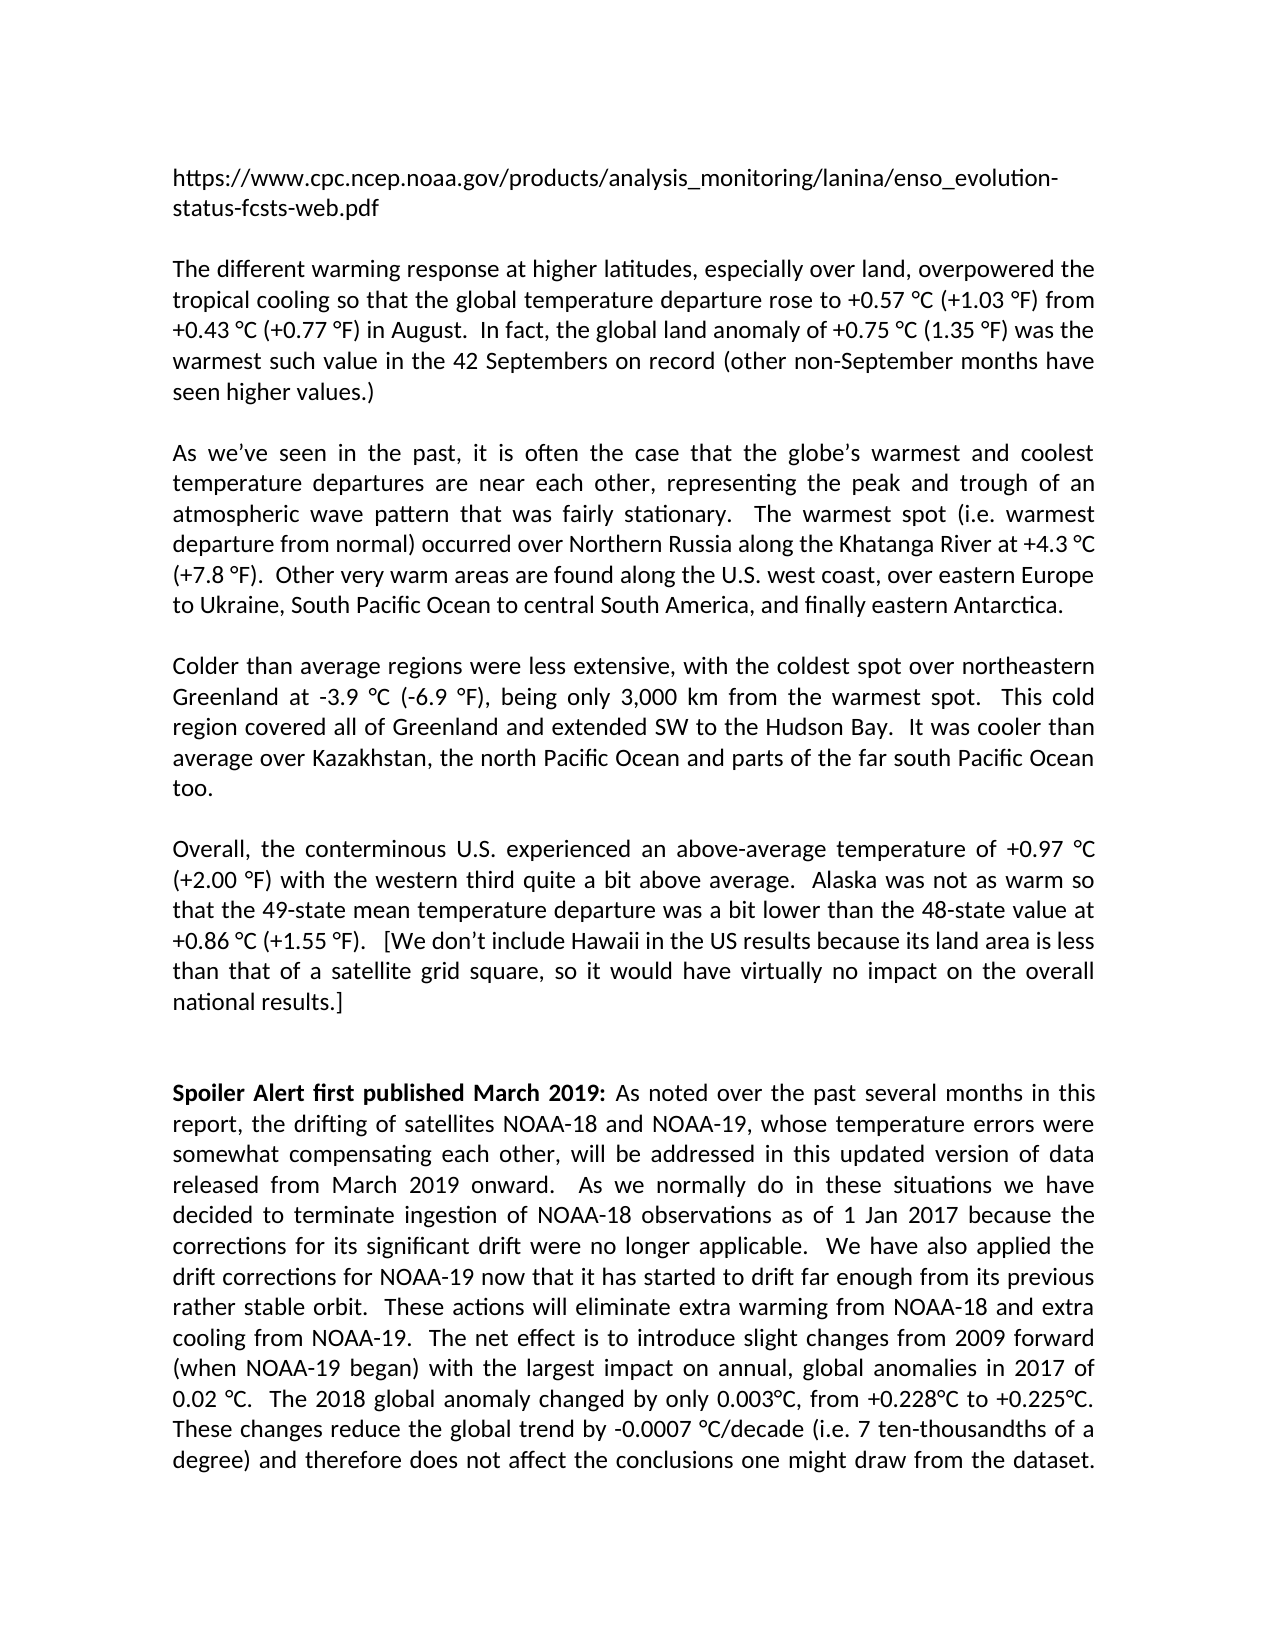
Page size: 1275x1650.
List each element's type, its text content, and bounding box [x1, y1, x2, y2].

text Colder than average regions were less extensive, with the coldest spot over northeastern Greenland at -3.9 °C (-6.9 °F), being only 3,000 km from the warmest spot. This cold region covered all of Greenland and extended SW to the Hudson Bay. It was cooler than average over Kazakhstan, the north Pacific Ocean and parts of the far south Pacific Ocean too. [172, 650, 1096, 803]
text https://www.cpc.ncep.noaa.gov/products/analysis_monitoring/lanina/enso_evolution-status-fcsts-web.pdf [172, 162, 1096, 223]
text The different warming response at higher latitudes, especially over land, overpowered the tropical cooling so that the global temperature departure rose to +0.57 °C (+1.03 °F) from +0.43 °C (+0.77 °F) in August. In fact, the global land anomaly of +0.75 °C (1.35 °F) was the warmest such value in the 42 Septembers on record (other non-September months have seen higher values.) [172, 253, 1096, 406]
text Overall, the conterminous U.S. experienced an above-average temperature of +0.97 °C (+2.00 °F) with the western third quite a bit above average. Alaska was not as warm so that the 49-state mean temperature departure was a bit lower than the 48-state value at +0.86 °C (+1.55 °F). [We don’t include Hawaii in the US results because its land area is less than that of a satellite grid square, so it would have virtually no impact on the overall national results.] [172, 833, 1096, 1017]
text As we’ve seen in the past, it is often the case that the globe’s warmest and coolest temperature departures are near each other, representing the peak and trough of an atmospheric wave pattern that was fairly stationary. The warmest spot (i.e. warmest departure from normal) occurred over Northern Russia along the Khatanga River at +4.3 °C (+7.8 °F). Other very warm areas are found along the U.S. west coast, over eastern Europe to Ukraine, South Pacific Ocean to central South America, and finally eastern Antarctica. [172, 437, 1096, 620]
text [172, 1078, 1096, 1474]
